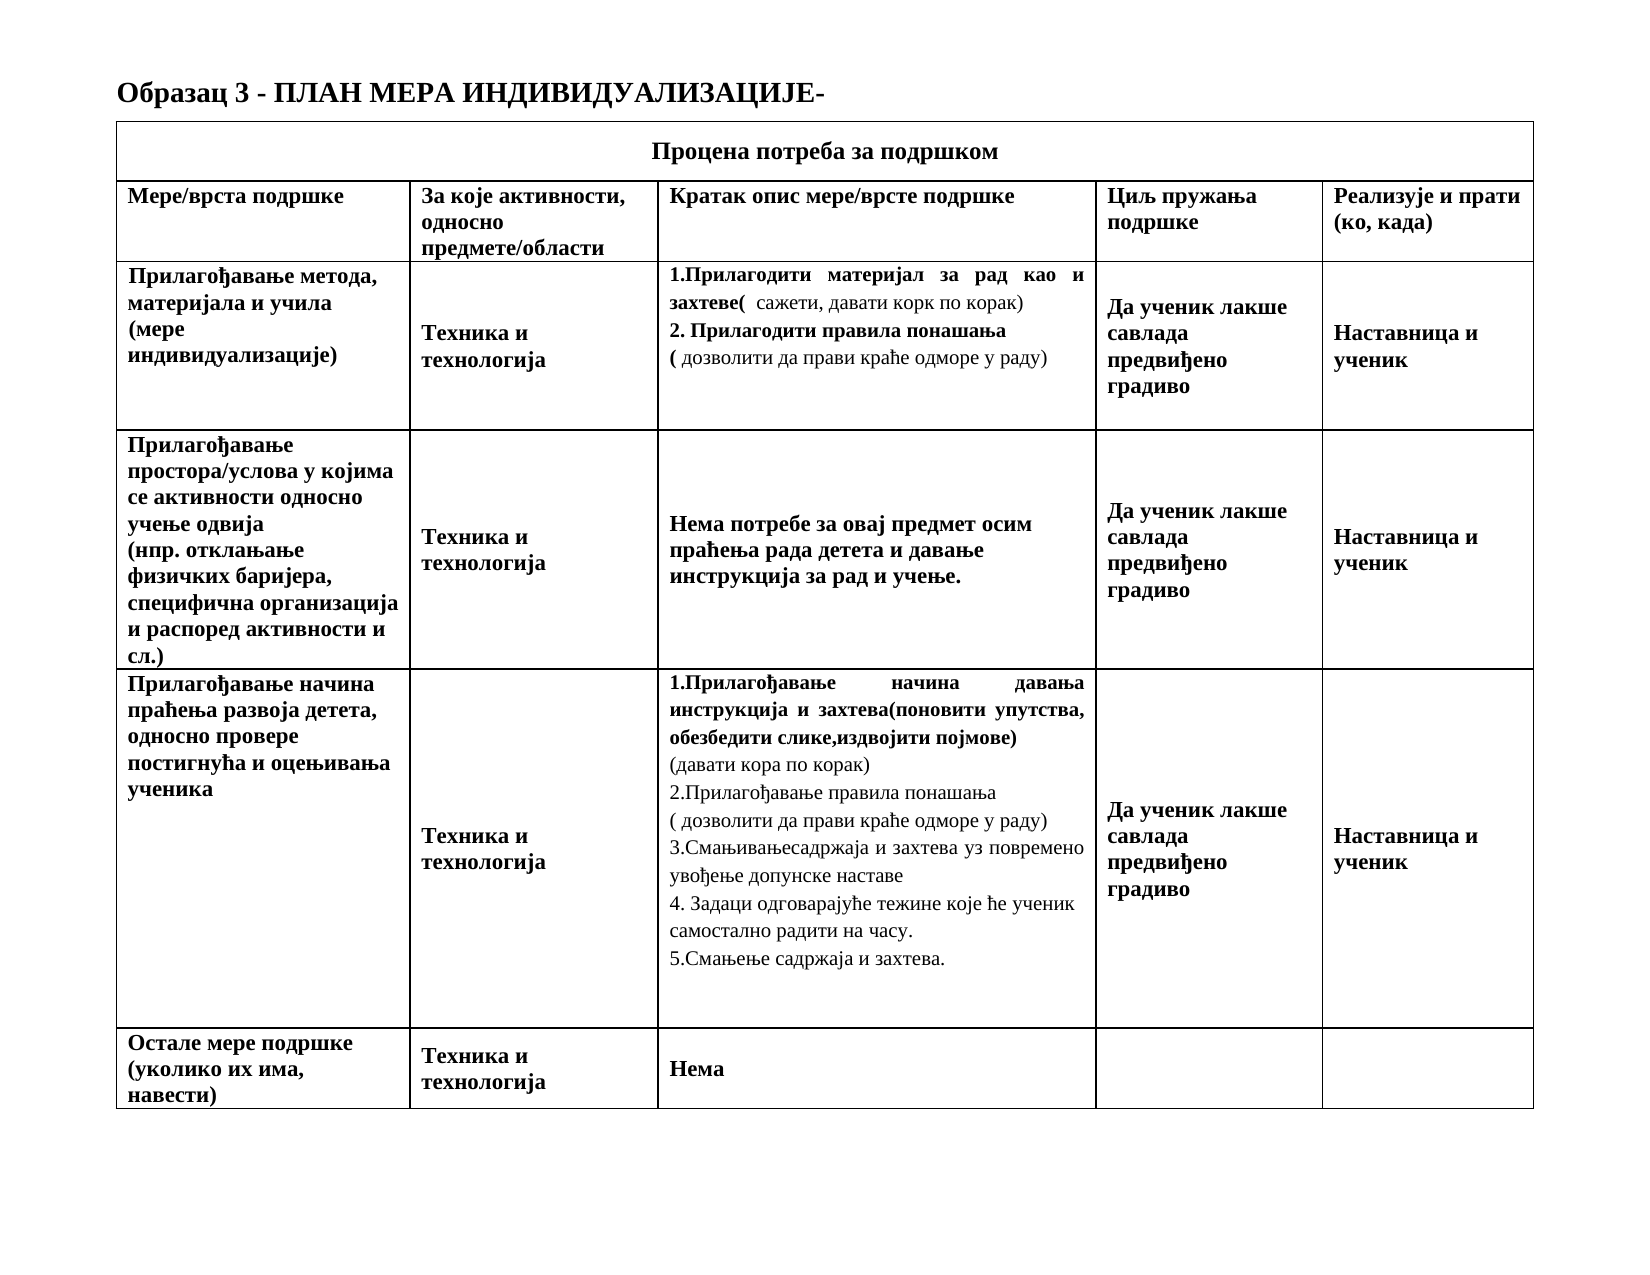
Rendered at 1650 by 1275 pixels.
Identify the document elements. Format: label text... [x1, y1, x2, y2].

table_cell Прилагођавање начина праћења развоја детета, односно провере постигнућа и оцењивања ученика [117, 670, 409, 1027]
table_cell Техника и технологија [411, 431, 657, 668]
table_cell 1.Прилагодити материјал за рад као и захтеве( сажети, давати корк по корак) 2. Прилагодити правила понашања ( дозволити да прави краће одморе у раду) [659, 262, 1095, 429]
table_cell Реализује и прати (ко, када) [1323, 182, 1533, 261]
table_cell Техника и технологија [411, 670, 657, 1027]
table_cell Кратак опис мере/врсте подршке [659, 182, 1095, 261]
table_cell Наставница и ученик [1323, 431, 1533, 668]
table_cell 1.Прилагођавање начина давања инструкција и захтева(поновити упутства, обезбедити слике,издвојити појмове) (давати кора по корак) 2.Прилагођавање правила понашања ( дозволити да прави краће одморе у раду) 3.Смањивањесадржаја и захтева уз повремено увођење допунске наставе 4. Задаци одговарајуће тежине које ће ученик самостално радити на часу. 5.Смањење садржаја и захтева. [659, 670, 1095, 1027]
table_cell Нема [659, 1029, 1095, 1108]
table_cell Прилагођавање простора/услова у којима се активности односно учење одвија (нпр. отклањање физичких баријера, специфична организација и распоред активности и сл.) [117, 431, 409, 668]
table_cell За које активности, односно предмете/области [411, 182, 657, 261]
table_cell [1097, 1029, 1322, 1108]
table_cell Техника и технологија [411, 262, 657, 429]
table_header Процена потреба за подршком [117, 122, 1533, 180]
table_cell Наставница и ученик [1323, 262, 1533, 429]
table_cell Наставница и ученик [1323, 670, 1533, 1027]
table_cell Циљ пружања подршке [1097, 182, 1322, 261]
table_cell Да ученик лакше савлада предвиђено градиво [1097, 262, 1322, 429]
table_cell [1323, 1029, 1533, 1108]
text Образац 3 - ПЛАН МЕРА ИНДИВИДУАЛИЗАЦИЈЕ- [75, 75, 1575, 108]
table_cell Остале мере подршке (уколико их има, навести) [117, 1029, 409, 1108]
table_cell Техника и технологија [411, 1029, 657, 1108]
table_cell Прилагођавање метода, материјала и учила (мере индивидуализације) [117, 262, 409, 429]
table_cell Мере/врста подршке [117, 182, 409, 261]
table_cell Да ученик лакше савлада предвиђено градиво [1097, 670, 1322, 1027]
table_cell Нема потребе за овај предмет осим праћења рада детета и давање инструкција за рад и учење. [659, 431, 1095, 668]
table_cell Да ученик лакше савлада предвиђено градиво [1097, 431, 1322, 668]
